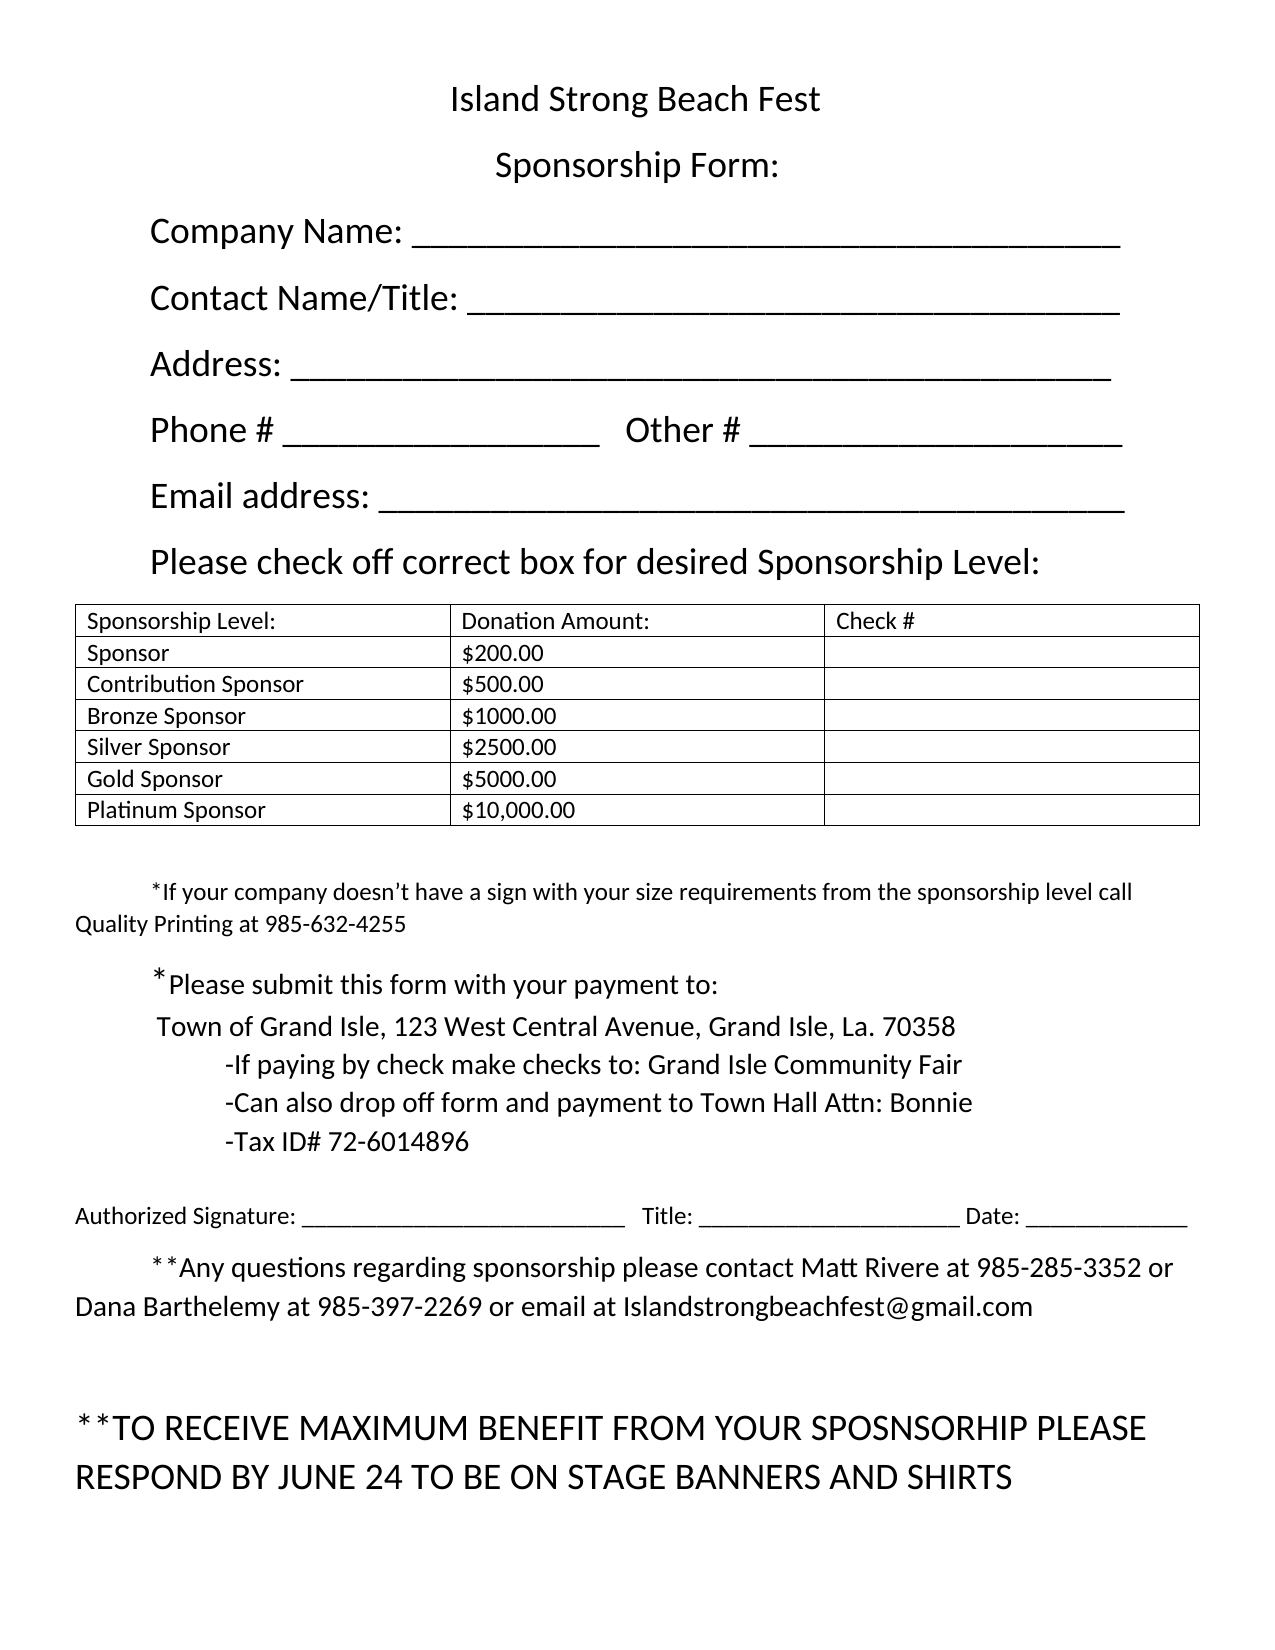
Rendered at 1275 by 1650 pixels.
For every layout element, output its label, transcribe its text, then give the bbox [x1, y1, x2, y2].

table_cell Contribution Sponsor [76, 668, 450, 699]
table_cell Silver Sponsor [76, 731, 450, 762]
table_cell [825, 668, 1199, 699]
table_cell $2500.00 [451, 731, 824, 762]
text -Tax ID# 72-6014896 [150, 1123, 1200, 1159]
text -If paying by check make checks to: Grand Isle Community Fair [150, 1046, 1200, 1082]
text Island Strong Beach Fest [375, 75, 1200, 121]
table_cell $1000.00 [451, 700, 824, 730]
table_cell Sponsor [76, 637, 450, 667]
text *Please submit this form with your payment to: [75, 958, 1200, 1004]
table_cell [825, 637, 1199, 667]
text **TO RECEIVE MAXIMUM BENEFIT FROM YOUR SPOSNSORHIP PLEASE RESPOND BY JUNE 24 TO BE ON STAGE BANNERS AND SHIRTS [75, 1404, 1200, 1499]
text Address: ____________________________________________ [75, 339, 1200, 385]
text Sponsorship Form: [75, 141, 1200, 187]
table_cell Gold Sponsor [76, 763, 450, 793]
table_cell $500.00 [451, 668, 824, 699]
table_cell Platinum Sponsor [76, 795, 450, 825]
text *If your company doesn’t have a sign with your size requirements from the sponsorship level call Quality Printing at 985-632-4255 [75, 876, 1200, 939]
text Please check off correct box for desired Sponsorship Level: [75, 538, 1200, 584]
table_cell [825, 731, 1199, 762]
table_cell [825, 763, 1199, 793]
table_cell $10,000.00 [451, 795, 824, 825]
text **Any questions regarding sponsorship please contact Matt Rivere at 985-285-3352 or Dana Barthelemy at 985-397-2269 or email at Islandstrongbeachfest@gmail.com [75, 1249, 1200, 1323]
text Town of Grand Isle, 123 West Central Avenue, Grand Isle, La. 70358 [75, 1008, 1200, 1043]
table_cell $200.00 [451, 637, 824, 667]
text Contact Name/Title: ___________________________________ [75, 273, 1200, 319]
table_header Check # [825, 605, 1199, 636]
table_cell $5000.00 [451, 763, 824, 793]
text Authorized Signature: __________________________ Title: _____________________ Date: _____________ [75, 1200, 1200, 1230]
table_cell Bronze Sponsor [76, 700, 450, 730]
table_cell [825, 700, 1199, 730]
table_header Donation Amount: [451, 605, 824, 636]
table_header Sponsorship Level: [76, 605, 450, 636]
table_cell [825, 795, 1199, 825]
text -Can also drop off form and payment to Town Hall Attn: Bonnie [150, 1084, 1200, 1120]
text Email address: ________________________________________ [75, 472, 1200, 518]
text Phone # _________________ Other # ____________________ [75, 406, 1200, 452]
text Company Name: ______________________________________ [75, 207, 1200, 253]
